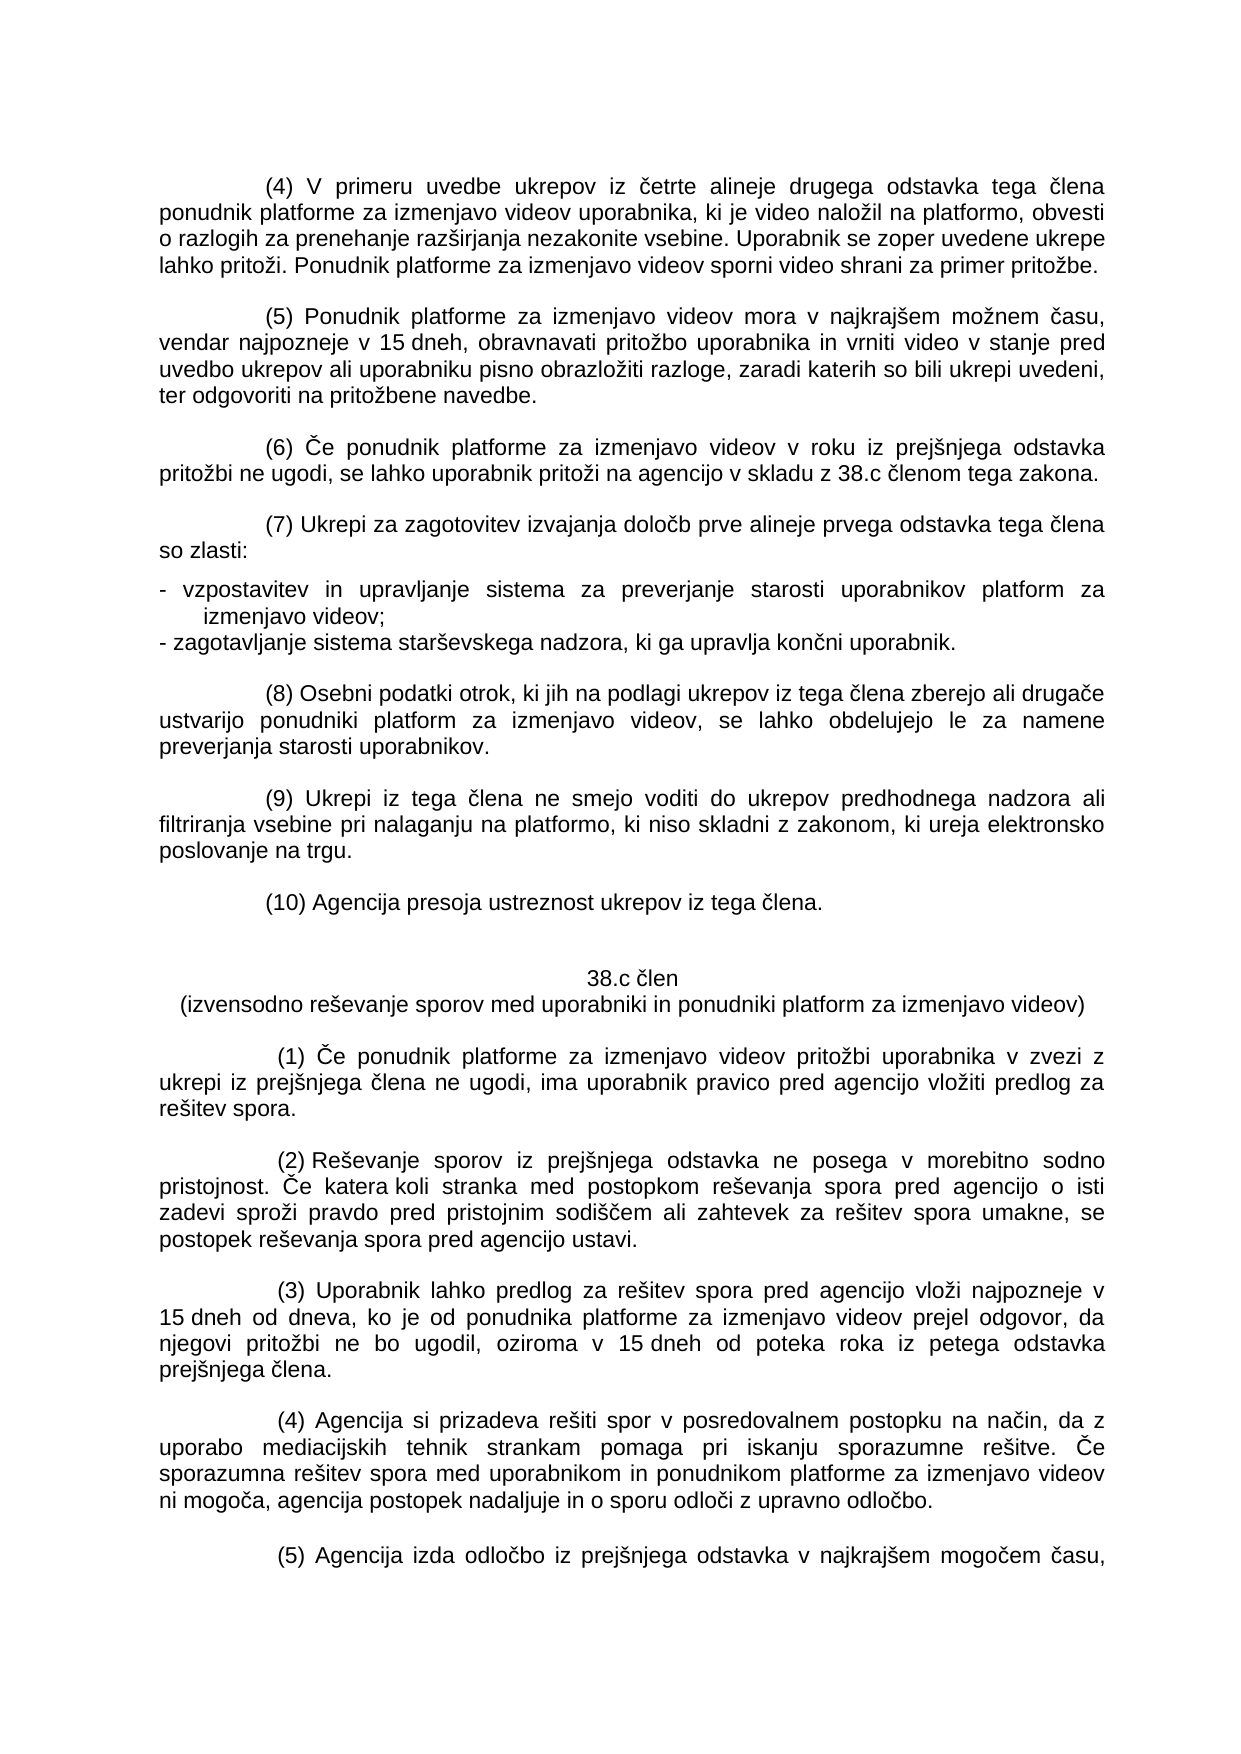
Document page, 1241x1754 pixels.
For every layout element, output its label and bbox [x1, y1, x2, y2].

table_cell [148, 148, 1117, 1568]
